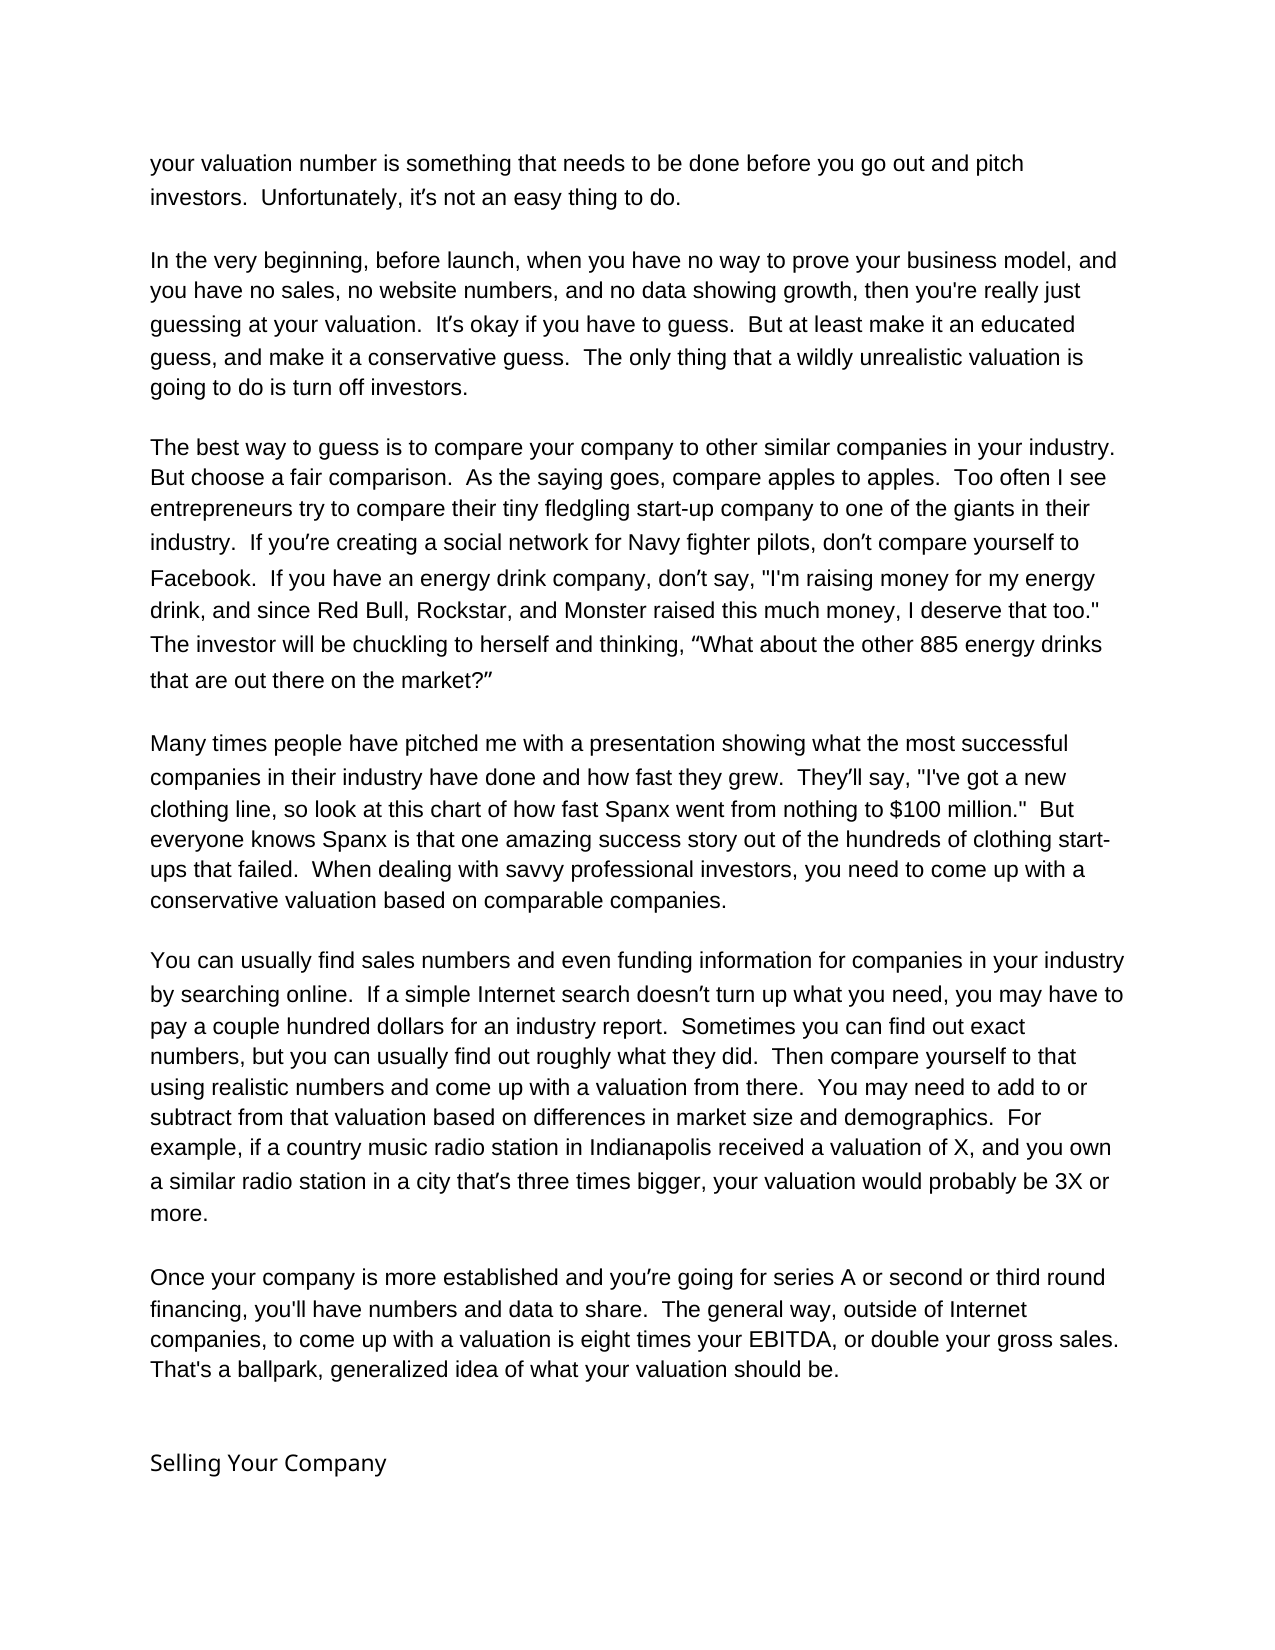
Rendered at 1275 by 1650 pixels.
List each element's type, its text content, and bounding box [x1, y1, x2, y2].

text You can usually find sales numbers and even funding information for companies in your industry by searching online. If a simple Internet search doesn’t turn up what you need, you may have to pay a couple hundred dollars for an industry report. Sometimes you can find out exact numbers, but you can usually find out roughly what they did. Then compare yourself to that using realistic numbers and come up with a valuation from there. You may need to add to or subtract from that valuation based on differences in market size and demographics. For example, if a country music radio station in Indianapolis received a valuation of X, and you own a similar radio station in a city that’s three times bigger, your valuation would probably be 3X or more. [150, 947, 1125, 1226]
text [150, 150, 1125, 212]
text The best way to guess is to compare your company to other similar companies in your industry. But choose a fair comparison. As the saying goes, compare apples to apples. Too often I see entrepreneurs try to compare their tiny fledgling start-up company to one of the giants in their industry. If you’re creating a social network for Navy fighter pilots, don’t compare yourself to Facebook. If you have an energy drink company, don’t say, "I'm raising money for my energy drink, and since Red Bull, Rockstar, and Monster raised this much money, I deserve that too." The investor will be chuckling to herself and thinking, “What about the other 885 energy drinks that are out there on the market?” [150, 434, 1125, 695]
text In the very beginning, before launch, when you have no way to prove your business model, and you have no sales, no website numbers, and no data showing growth, then you're really just guessing at your valuation. It’s okay if you have to guess. But at least make it an educated guess, and make it a conservative guess. The only thing that a wildly unrealistic valuation is going to do is turn off investors. [150, 247, 1125, 400]
text Selling Your Company [150, 1447, 1125, 1478]
text Many times people have pitched me with a presentation showing what the most successful companies in their industry have done and how fast they grew. They’ll say, "I've got a new clothing line, so look at this chart of how fast Spanx went from nothing to $100 million." But everyone knows Spanx is that one amazing success story out of the hundreds of clothing start-ups that failed. When dealing with savvy professional investors, you need to come up with a conservative valuation based on comparable companies. [150, 730, 1125, 913]
text Once your company is more established and you’re going for series A or second or third round financing, you'll have numbers and data to share. The general way, outside of Internet companies, to come up with a valuation is eight times your EBITDA, or double your gross sales. That's a ballpark, generalized idea of what your valuation should be. [150, 1261, 1125, 1382]
